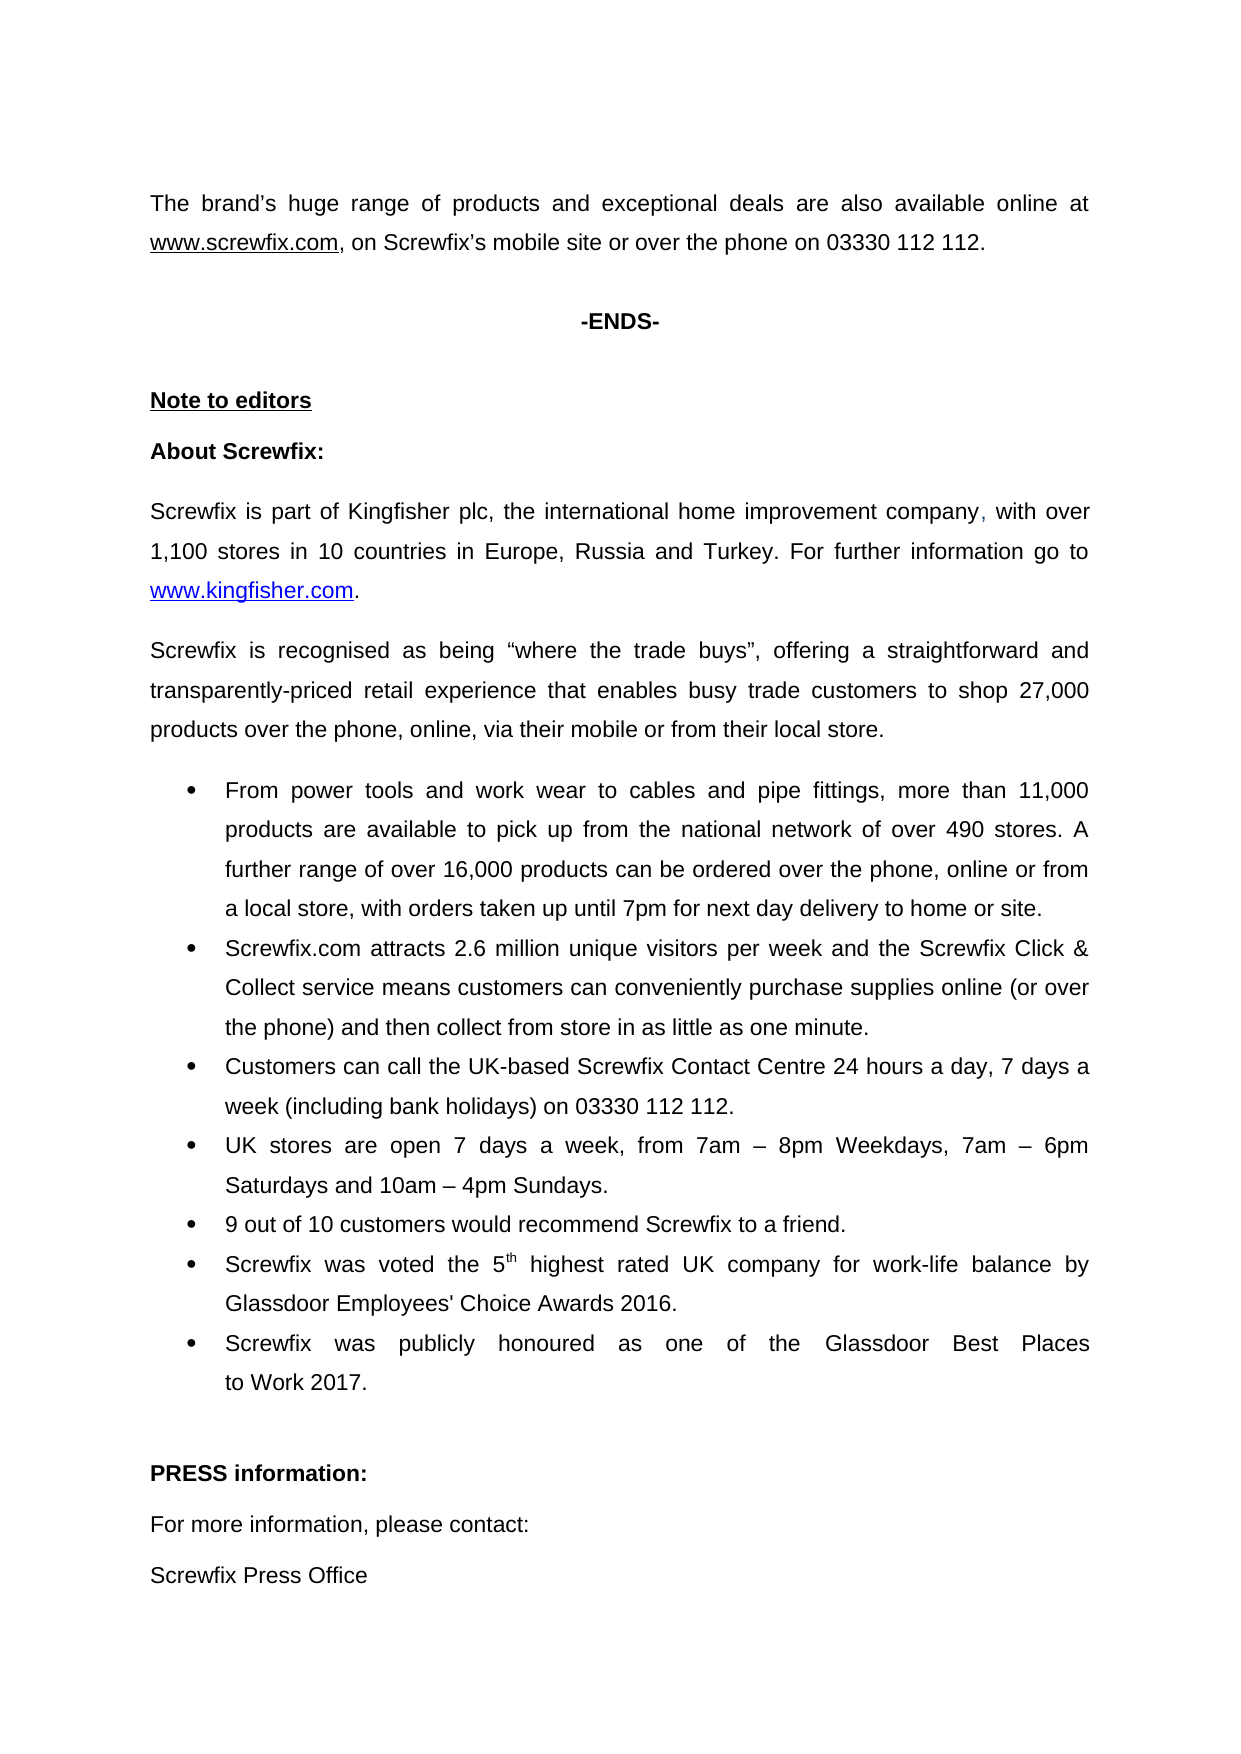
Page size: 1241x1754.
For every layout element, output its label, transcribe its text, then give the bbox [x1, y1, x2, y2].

list Customers can call the UK-based Screwfix Contact Centre 24 hours a day, 7 days a week (including bank holidays) on 03330 112 112. [187, 1053, 1090, 1119]
list -ENDS- [150, 308, 1090, 334]
list Screwfix was voted the 5th highest rated UK company for work-life balance by Glassdoor Employees' Choice Awards 2016. [187, 1251, 1090, 1316]
list Screwfix.com attracts 2.6 million unique visitors per week and the Screwfix Click & Collect service means customers can conveniently purchase supplies online (or over the phone) and then collect from store in as little as one minute. [187, 935, 1090, 1040]
text Note to editors [150, 387, 1090, 413]
list 9 out of 10 customers would recommend Screwfix to a friend. [187, 1211, 1090, 1237]
text Screwfix is part of Kingfisher plc, the international home improvement company, with over 1,100 stores in 10 countries in Europe, Russia and Turkey. For further information go to www.kingfisher.com. [150, 498, 1090, 603]
text Screwfix Press Office [150, 1562, 1090, 1588]
text For more information, please contact: [150, 1511, 1090, 1537]
text PRESS information: [150, 1459, 1090, 1486]
list Screwfix was publicly honoured as one of the Glassdoor Best Places to Work 2017. [187, 1329, 1090, 1395]
text The brand’s huge range of products and exceptional deals are also available online at www.screwfix.com, on Screwfix’s mobile site or over the phone on 03330 112 112. [150, 189, 1090, 255]
list UK stores are open 7 days a week, from 7am – 8pm Weekdays, 7am – 6pm Saturdays and 10am – 4pm Sundays. [187, 1132, 1090, 1198]
list From power tools and work wear to cables and pipe fittings, more than 11,000 products are available to pick up from the national network of over 490 stores. A further range of over 16,000 products can be ordered over the phone, online or from a local store, with orders taken up until 7pm for next day delivery to home or site. [187, 777, 1090, 922]
text Screwfix is recognised as being “where the trade buys”, offering a straightforward and transparently-priced retail experience that enables busy trade customers to shop 27,000 products over the phone, online, via their mobile or from their local store. [150, 637, 1090, 743]
text About Screwfix: [150, 438, 1090, 464]
